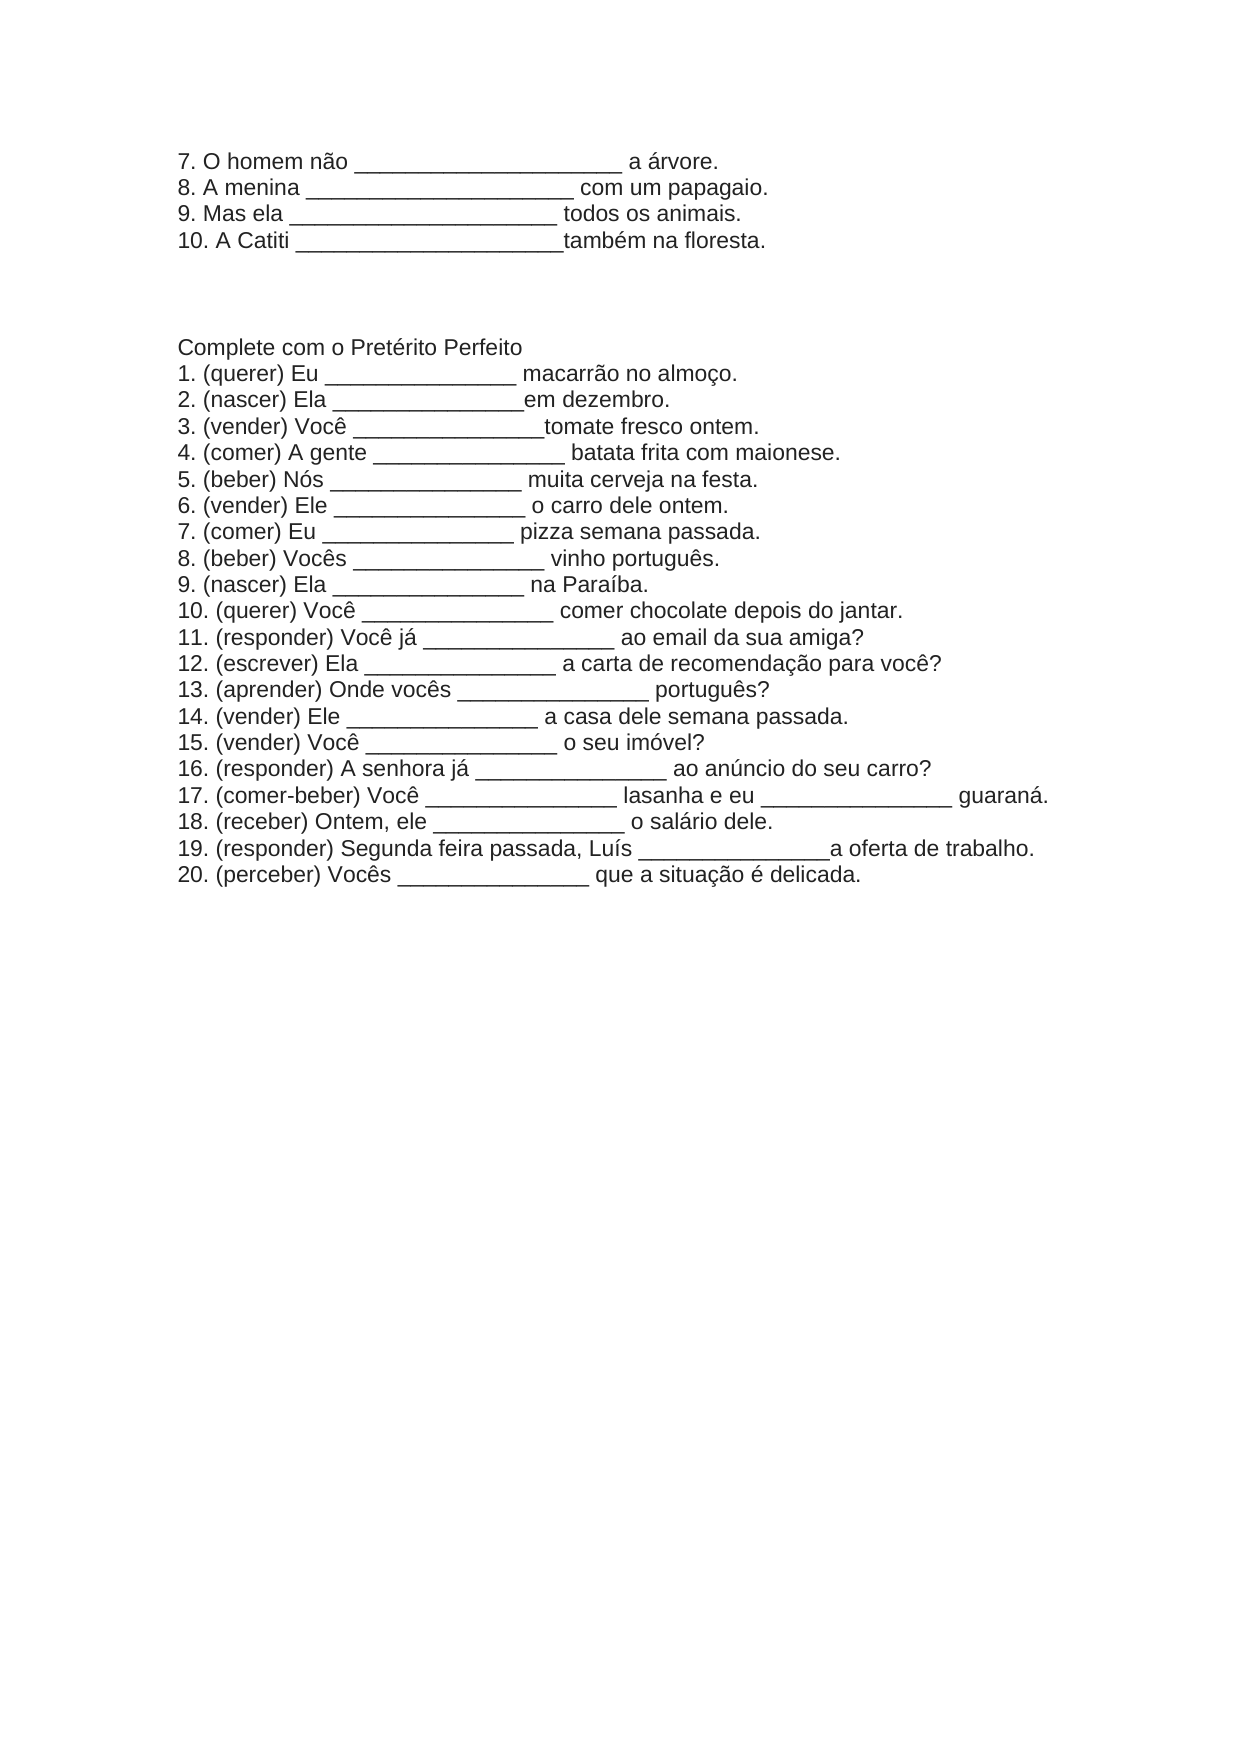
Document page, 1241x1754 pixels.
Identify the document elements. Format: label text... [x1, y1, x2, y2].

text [177, 148, 1063, 307]
text Complete com o Pretérito Perfeito 1. (querer) Eu _______________ macarrão no almoço. 2. (nascer) Ela _______________em dezembro. 3. (vender) Você _______________tomate fresco ontem. 4. (comer) A gente _______________ batata frita com maionese. 5. (beber) Nós _______________ muita cerveja na festa. 6. (vender) Ele _______________ o carro dele ontem. 7. (comer) Eu _______________ pizza semana passada. 8. (beber) Vocês _______________ vinho português. 9. (nascer) Ela _______________ na Paraíba. 10. (querer) Você _______________ comer chocolate depois do jantar. 11. (responder) Você já _______________ ao email da sua amiga? 12. (escrever) Ela _______________ a carta de recomendação para você? 13. (aprender) Onde vocês _______________ português? 14. (vender) Ele _______________ a casa dele semana passada. 15. (vender) Você _______________ o seu imóvel? 16. (responder) A senhora já _______________ ao anúncio do seu carro? 17. (comer-beber) Você _______________ lasanha e eu _______________ guaraná. 18. (receber) Ontem, ele _______________ o salário dele. 19. (responder) Segunda feira passada, Luís _______________a oferta de trabalho. 20. (perceber) Vocês _______________ que a situação é delicada. [177, 334, 1063, 887]
